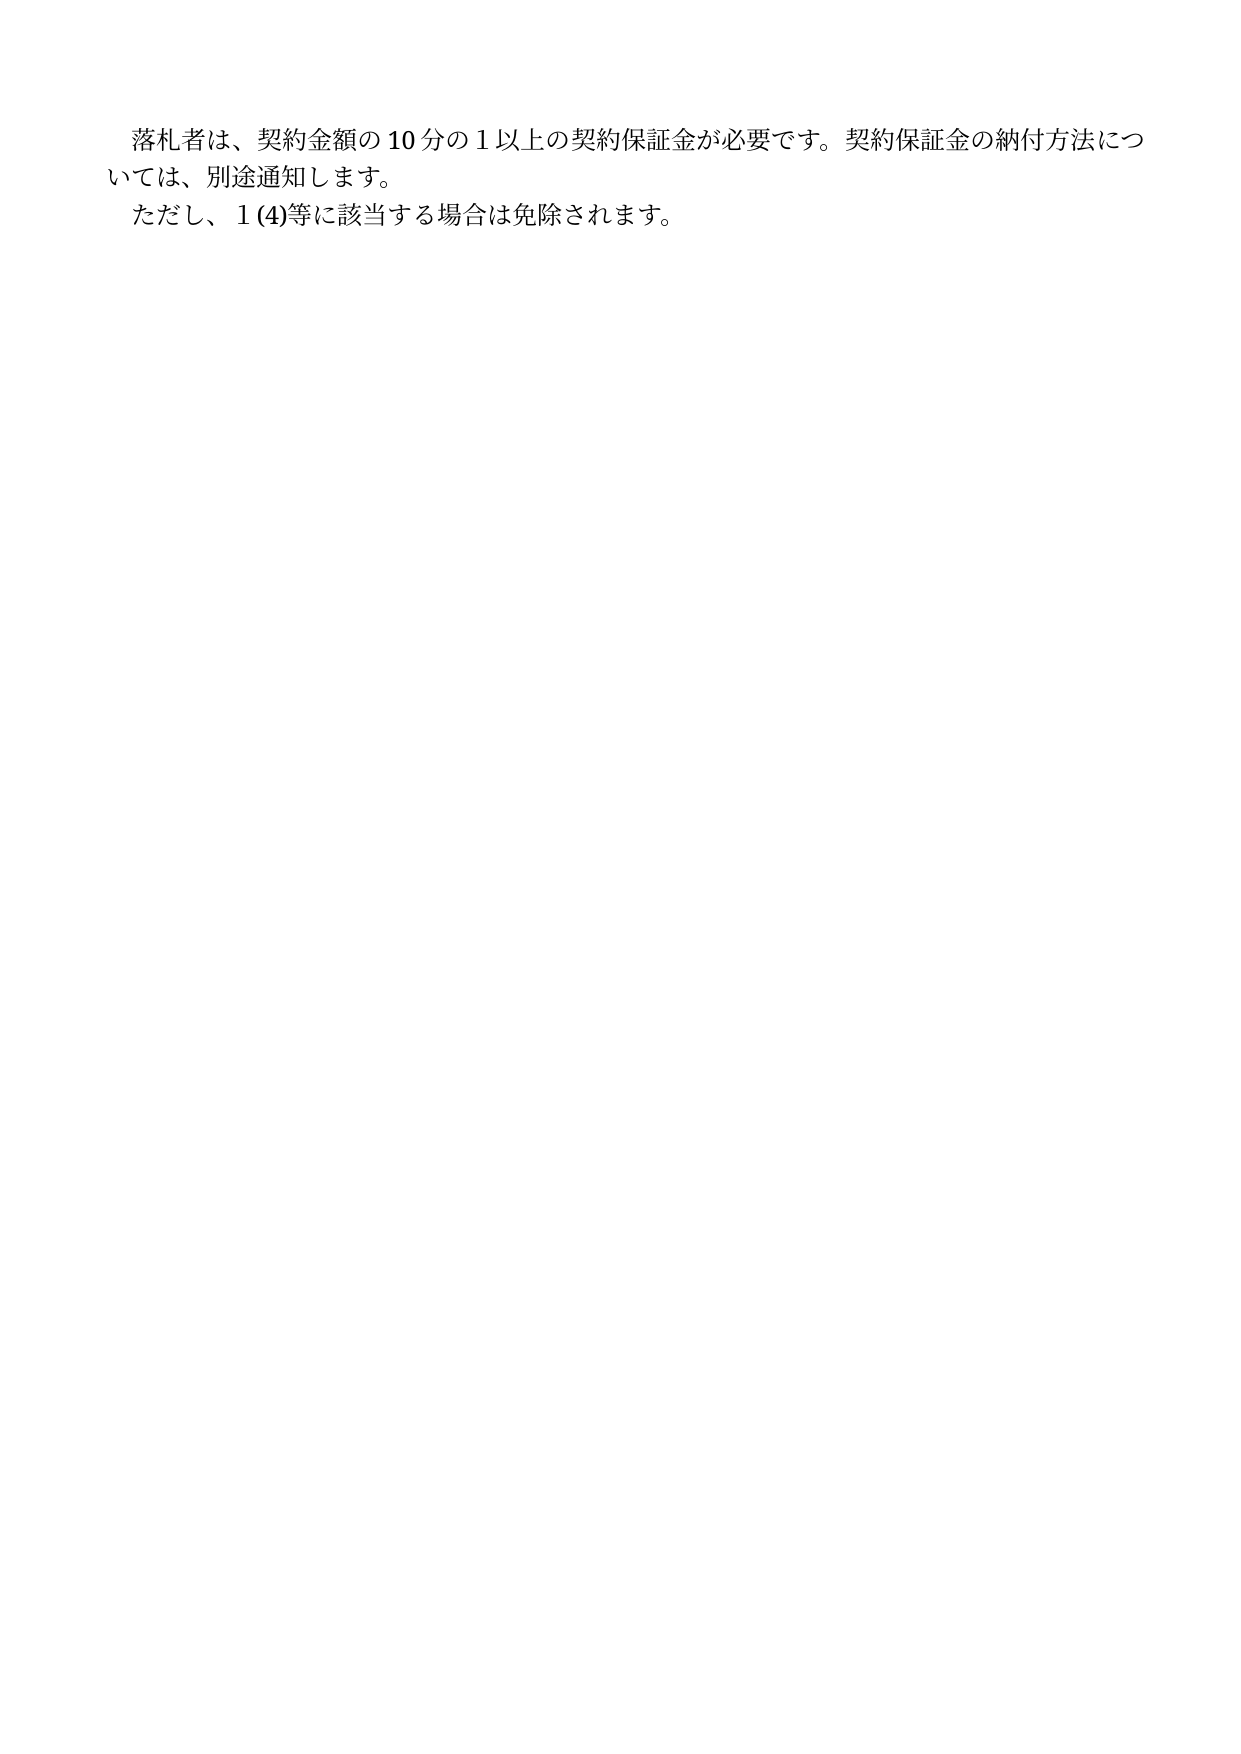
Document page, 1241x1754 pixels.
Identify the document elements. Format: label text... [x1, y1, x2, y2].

text 落札者は、契約金額の10分の１以上の契約保証金が必要です。契約保証金の納付方法については、別途通知します。 [106, 119, 1146, 194]
text ただし、１(4)等に該当する場合は免除されます。 [106, 194, 1146, 232]
